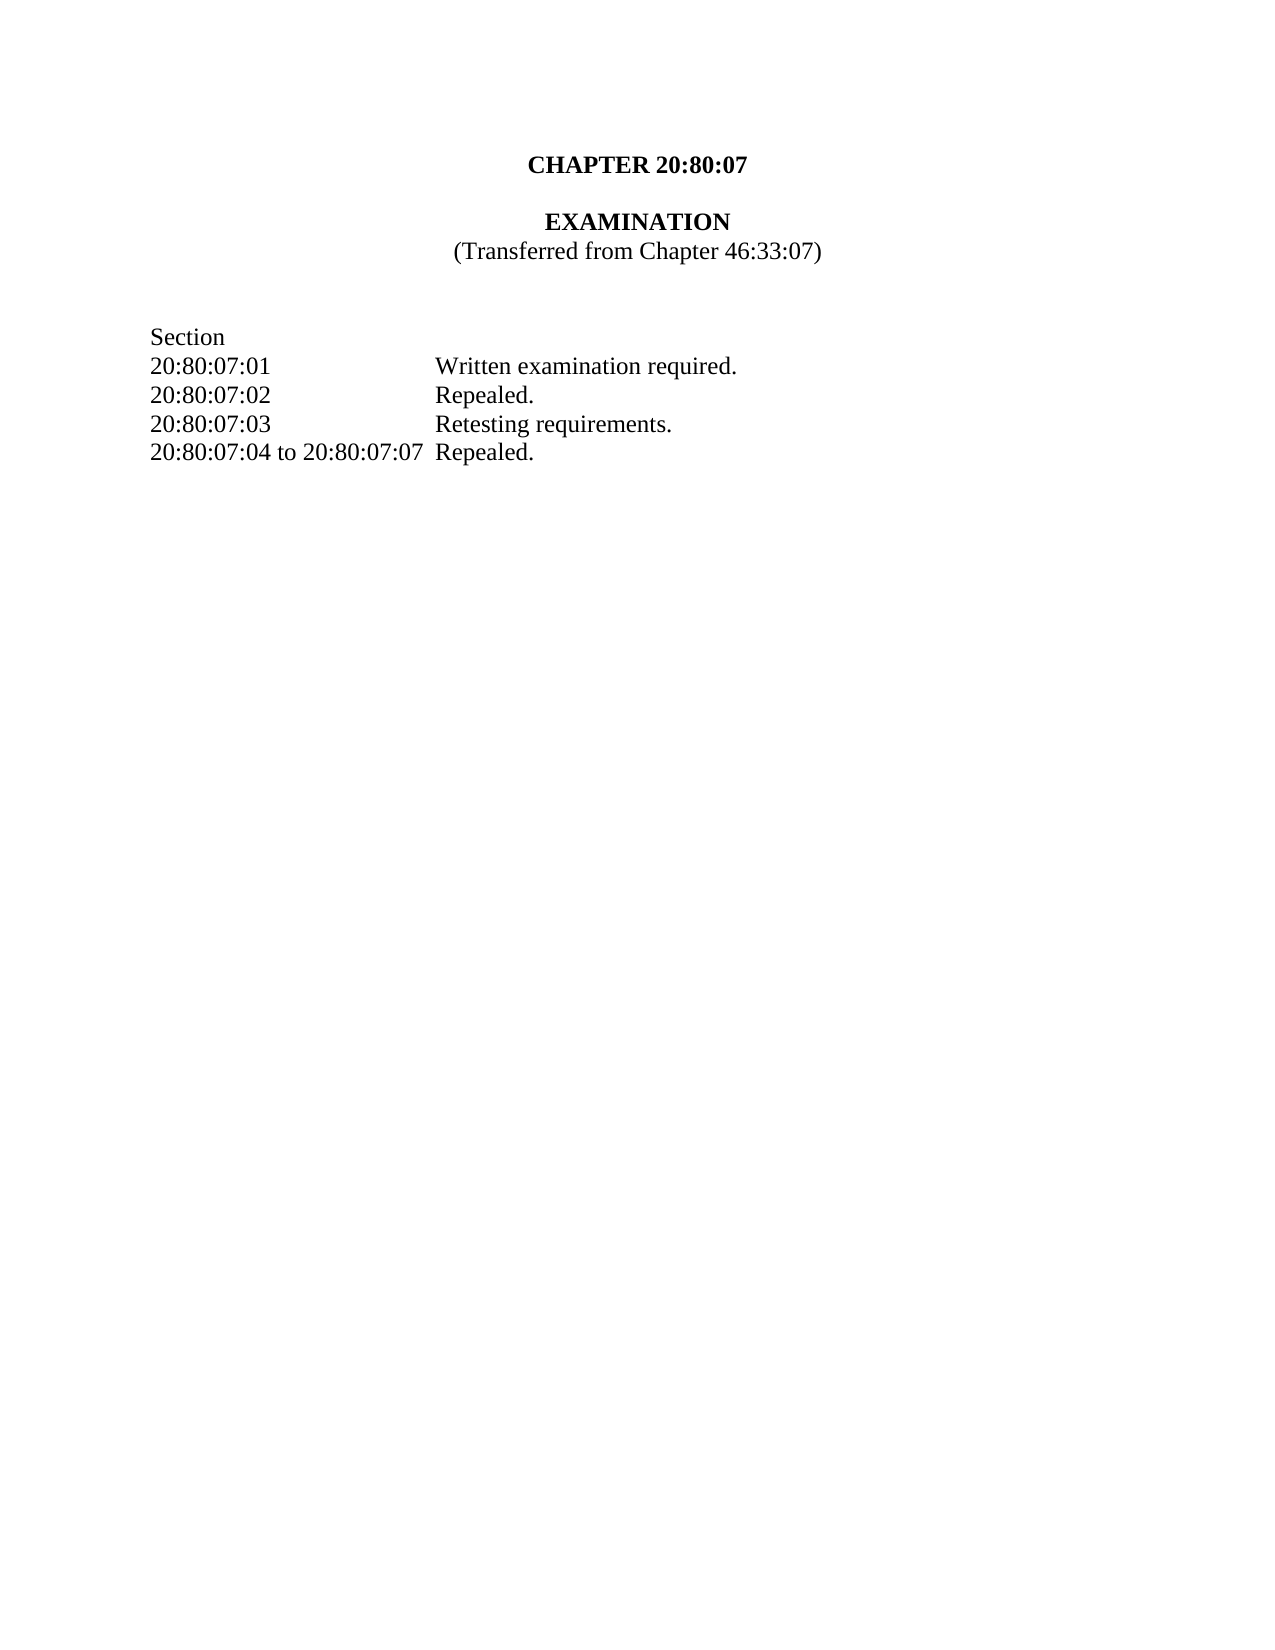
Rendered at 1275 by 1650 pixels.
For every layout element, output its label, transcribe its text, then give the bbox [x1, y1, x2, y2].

text Section [150, 322, 1125, 351]
text 20:80:07:02 Repealed. [150, 380, 1125, 409]
text EXAMINATION [150, 207, 1125, 236]
text (Transferred from Chapter 46:33:07) [150, 236, 1125, 265]
text 20:80:07:01 Written examination required. [150, 351, 1125, 380]
text CHAPTER 20:80:07 [150, 150, 1125, 179]
text 20:80:07:04 to 20:80:07:07 Repealed. [150, 437, 1125, 466]
text 20:80:07:03 Retesting requirements. [150, 409, 1125, 437]
